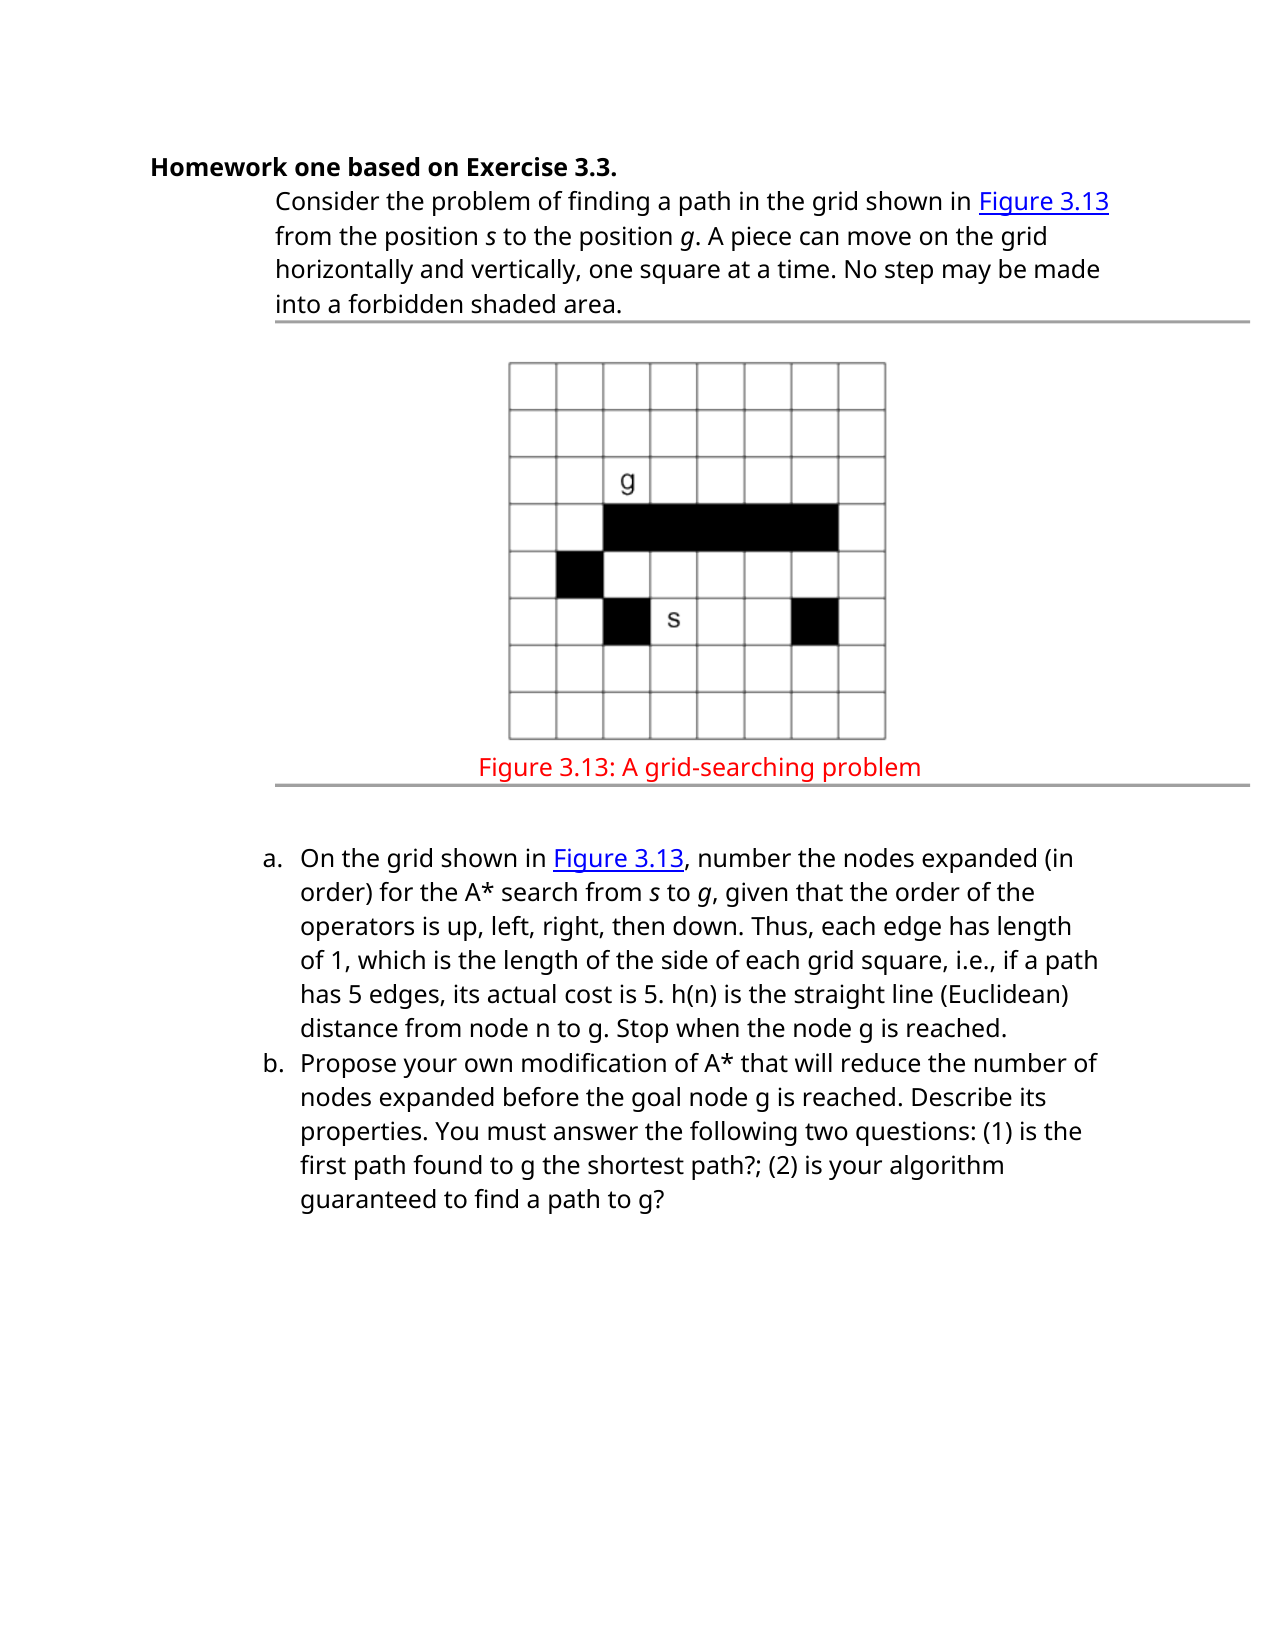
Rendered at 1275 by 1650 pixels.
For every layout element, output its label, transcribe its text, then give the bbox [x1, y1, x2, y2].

text Consider the problem of finding a path in the grid shown in Figure 3.13 from the position s to the position g. A piece can move on the grid horizontally and vertically, one square at a time. No step may be made into a forbidden shaded area. [275, 184, 1125, 320]
list Propose your own modification of A* that will reduce the number of nodes expanded before the goal node g is reached. Describe its properties. You must answer the following two questions: (1) is the first path found to g the shortest path?; (2) is your algorithm guaranteed to find a path to g? [262, 1045, 1100, 1216]
list On the grid shown in Figure 3.13, number the nodes expanded (in order) for the A* search from s to g, given that the order of the operators is up, left, right, then down. Thus, each edge has length of 1, which is the length of the side of each grid square, i.e., if a path has 5 edges, its actual cost is 5. h(n) is the straight line (Euclidean) distance from node n to g. Stop when the node g is reached. [262, 841, 1100, 1045]
text Figure 3.13: A grid-searching problem [275, 749, 1125, 783]
picture [499, 348, 901, 750]
text Homework one based on Exercise 3.3. [150, 150, 1125, 184]
